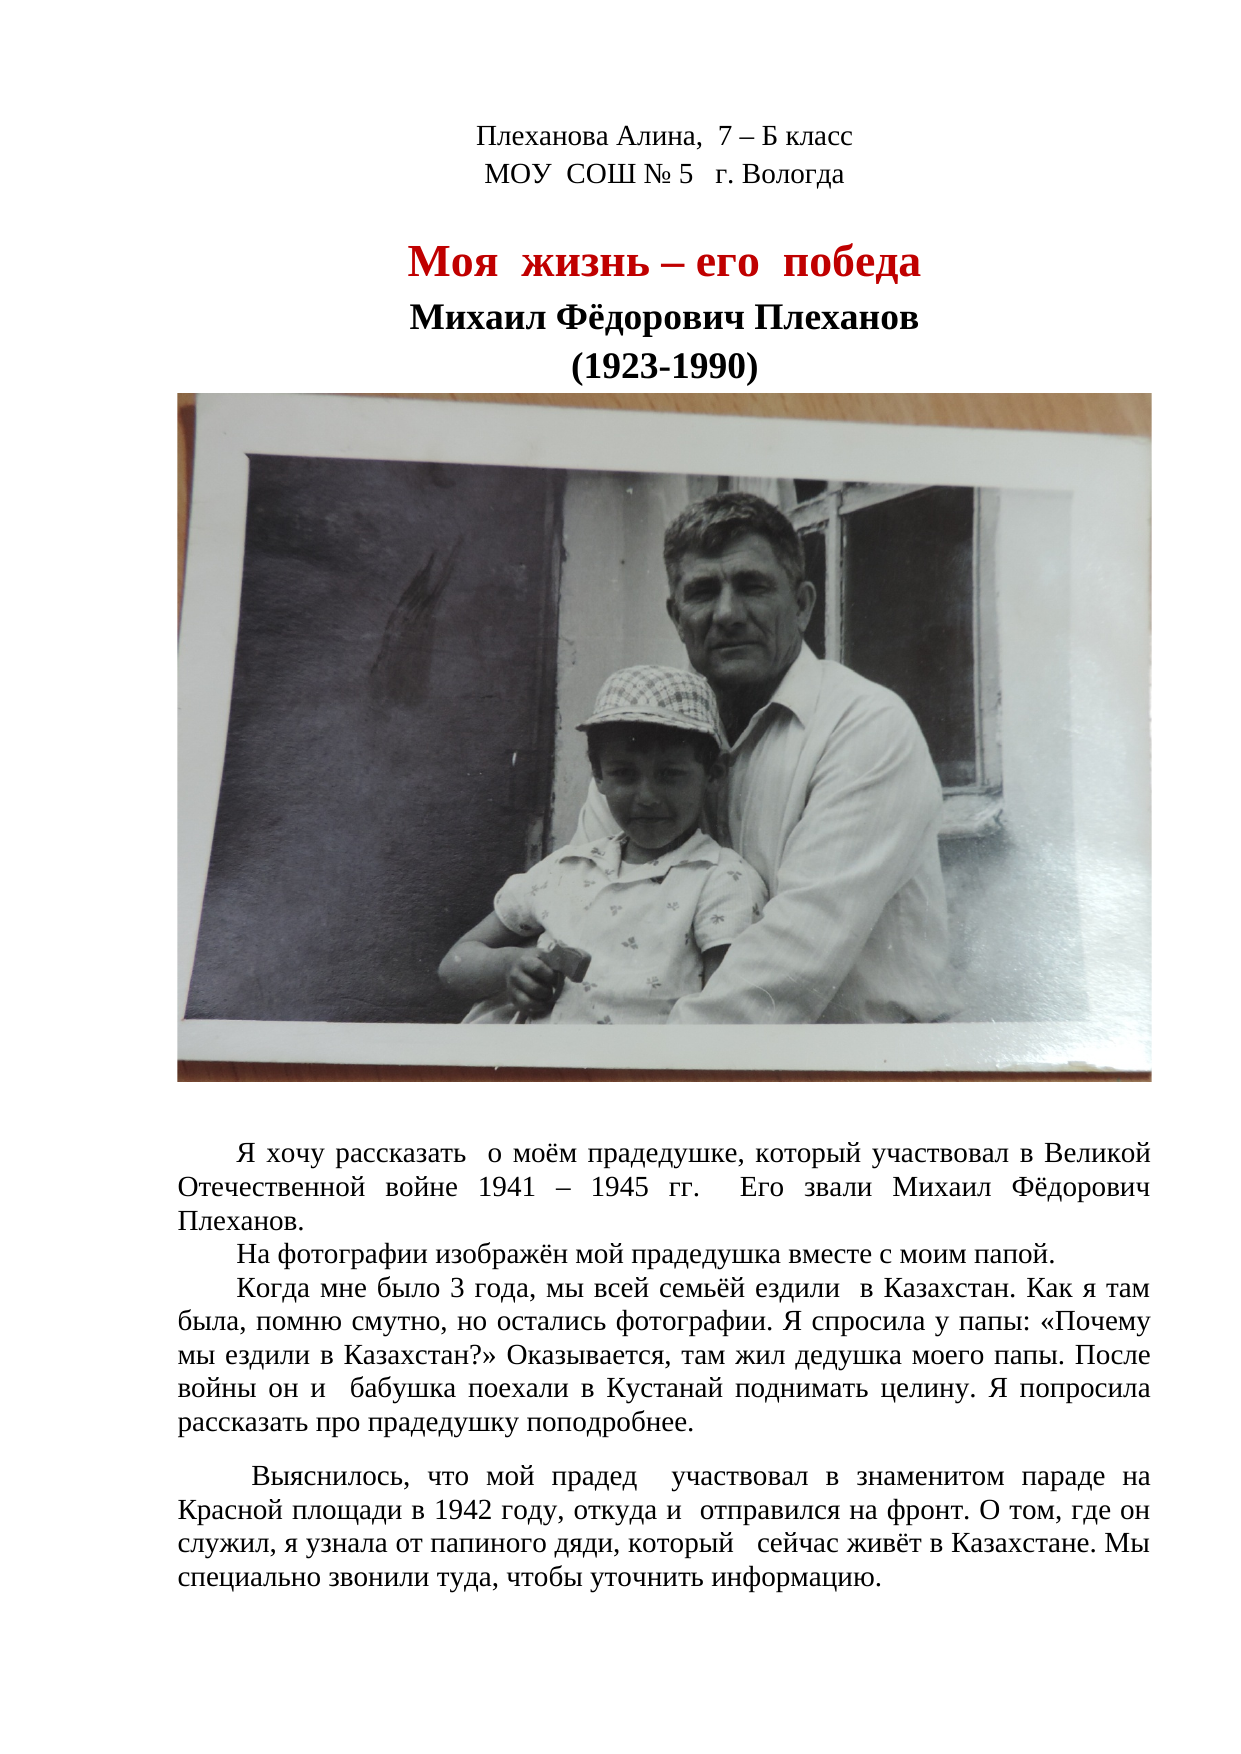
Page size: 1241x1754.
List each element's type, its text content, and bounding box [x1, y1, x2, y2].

text Моя жизнь – его победа [177, 234, 1152, 286]
text Выяснилось, что мой прадед участвовал в знаменитом параде на Красной площади в 1942 году, откуда и отправился на фронт. О том, где он служил, я узнала от папиного дяди, который сейчас живёт в Казахстане. Мы специально звонили туда, чтобы уточнить информацию. [177, 1458, 1152, 1592]
text (1923-1990) [177, 344, 1152, 387]
text Плеханова Алина, 7 – Б класс [177, 118, 1152, 152]
picture [177, 393, 1152, 1082]
text На фотографии изображён мой прадедушка вместе с моим папой. [177, 1236, 1152, 1270]
text МОУ СОШ № 5 г. Вологда [177, 157, 1152, 190]
text Когда мне было 3 года, мы всей семьёй ездили в Казахстан. Как я там была, помню смутно, но остались фотографии. Я спросила у папы: «Почему мы ездили в Казахстан?» Оказывается, там жил дедушка моего папы. После войны он и бабушка поехали в Кустанай поднимать целину. Я попросила рассказать про прадедушку поподробнее. [177, 1270, 1152, 1437]
text Я хочу рассказать о моём прадедушке, который участвовал в Великой Отечественной войне 1941 – 1945 гг. Его звали Михаил Фёдорович Плеханов. [177, 1136, 1152, 1236]
text Михаил Фёдорович Плеханов [177, 294, 1152, 337]
